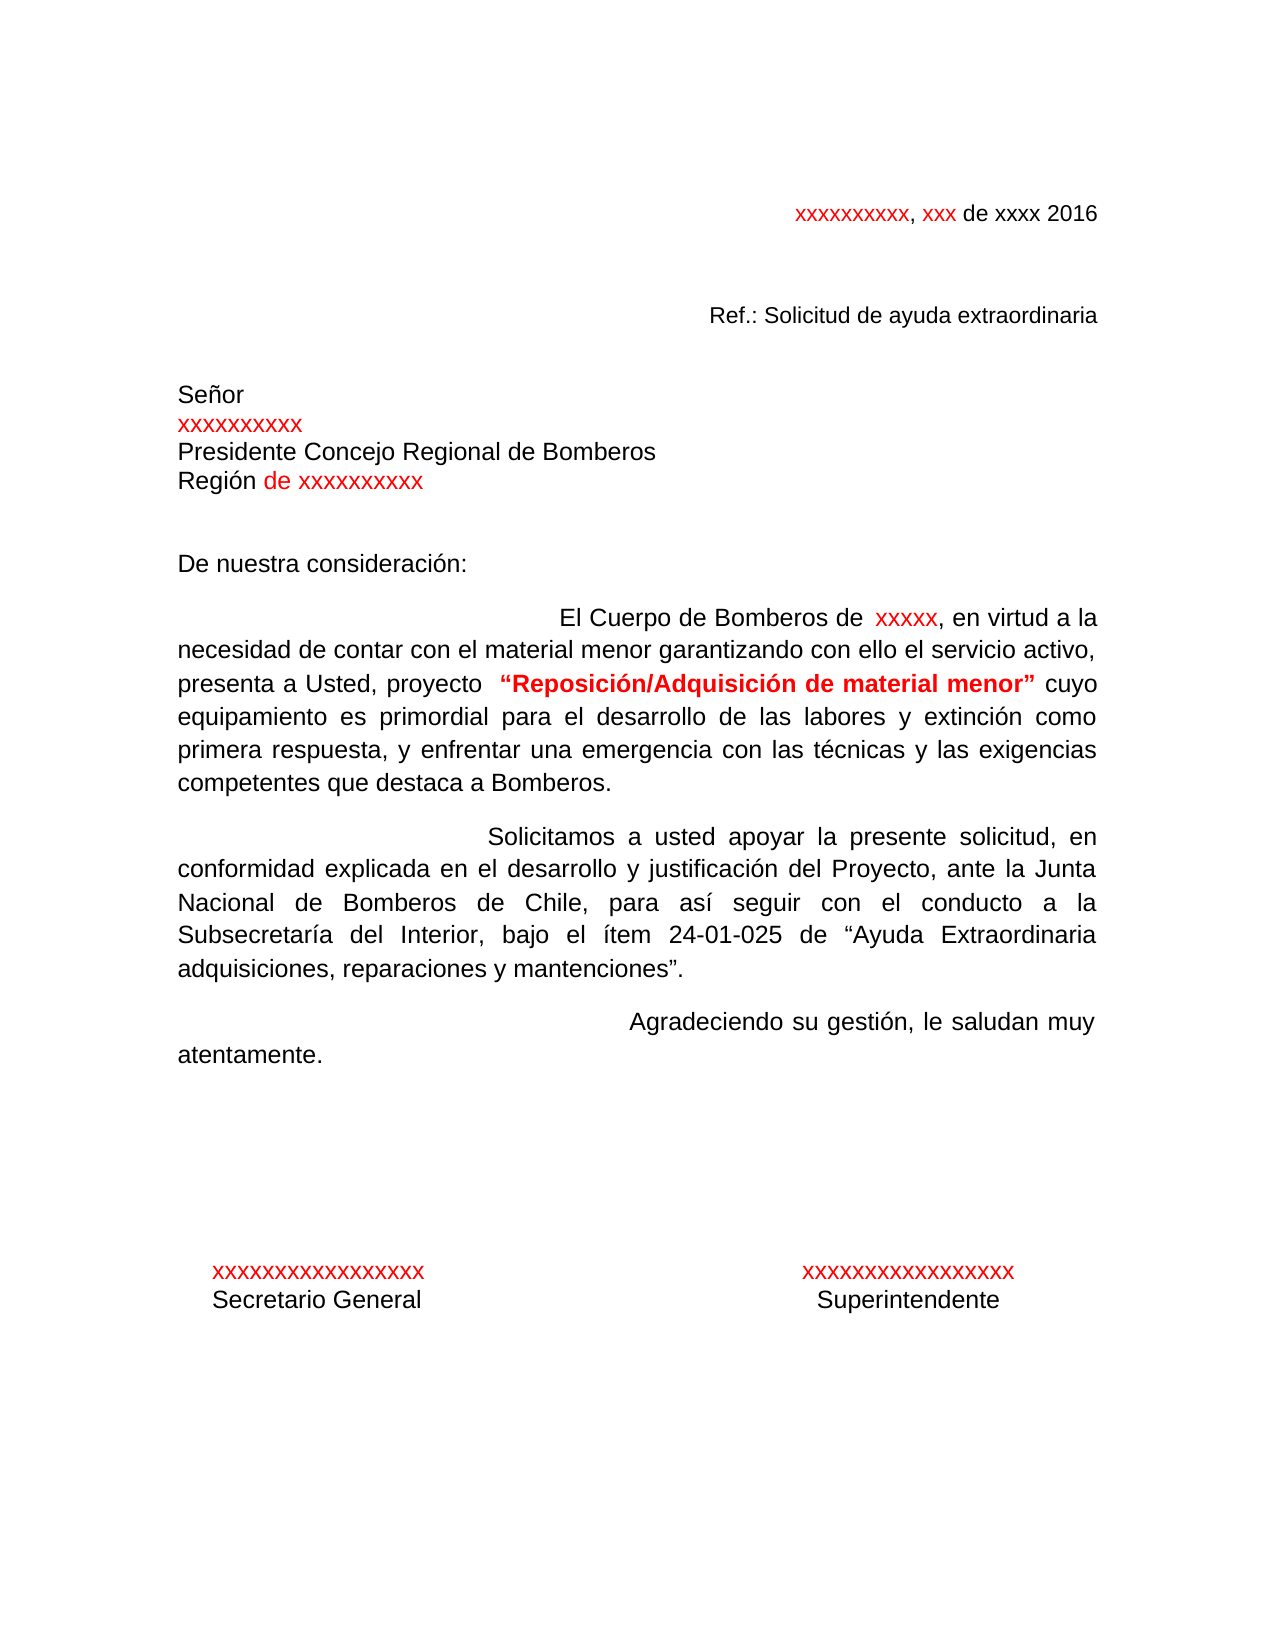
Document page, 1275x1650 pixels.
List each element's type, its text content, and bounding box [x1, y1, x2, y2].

text El Cuerpo de Bomberos de xxxxx, en virtud a la necesidad de contar con el material menor garantizando con ello el servicio activo, presenta a Usted, proyecto “Reposición/Adquisición de material menor” cuyo equipamiento es primordial para el desarrollo de las labores y extinción como primera respuesta, y enfrentar una emergencia con las técnicas y las exigencias competentes que destaca a Bomberos. [177, 602, 1098, 796]
text Presidente Concejo Regional de Bomberos [177, 437, 1098, 466]
text Secretario General Superintendente [177, 1284, 1098, 1313]
text xxxxxxxxxx, xxx de xxxx 2016 [177, 200, 1098, 227]
text De nuestra consideración: [177, 549, 1098, 577]
text Ref.: Solicitud de ayuda extraordinaria [177, 302, 1098, 329]
text Señor [177, 380, 1098, 408]
text xxxxxxxxxx [177, 408, 1098, 437]
text Región de xxxxxxxxxx [177, 466, 1098, 495]
text xxxxxxxxxxxxxxxxx xxxxxxxxxxxxxxxxx [177, 1256, 1098, 1284]
text Agradeciendo su gestión, le saludan muy atentamente. [177, 1007, 1098, 1069]
text Solicitamos a usted apoyar la presente solicitud, en conformidad explicada en el desarrollo y justificación del Proyecto, ante la Junta Nacional de Bomberos de Chile, para así seguir con el conducto a la Subsecretaría del Interior, bajo el ítem 24-01-025 de “Ayuda Extraordinaria adquisiciones, reparaciones y mantenciones”. [177, 821, 1098, 982]
